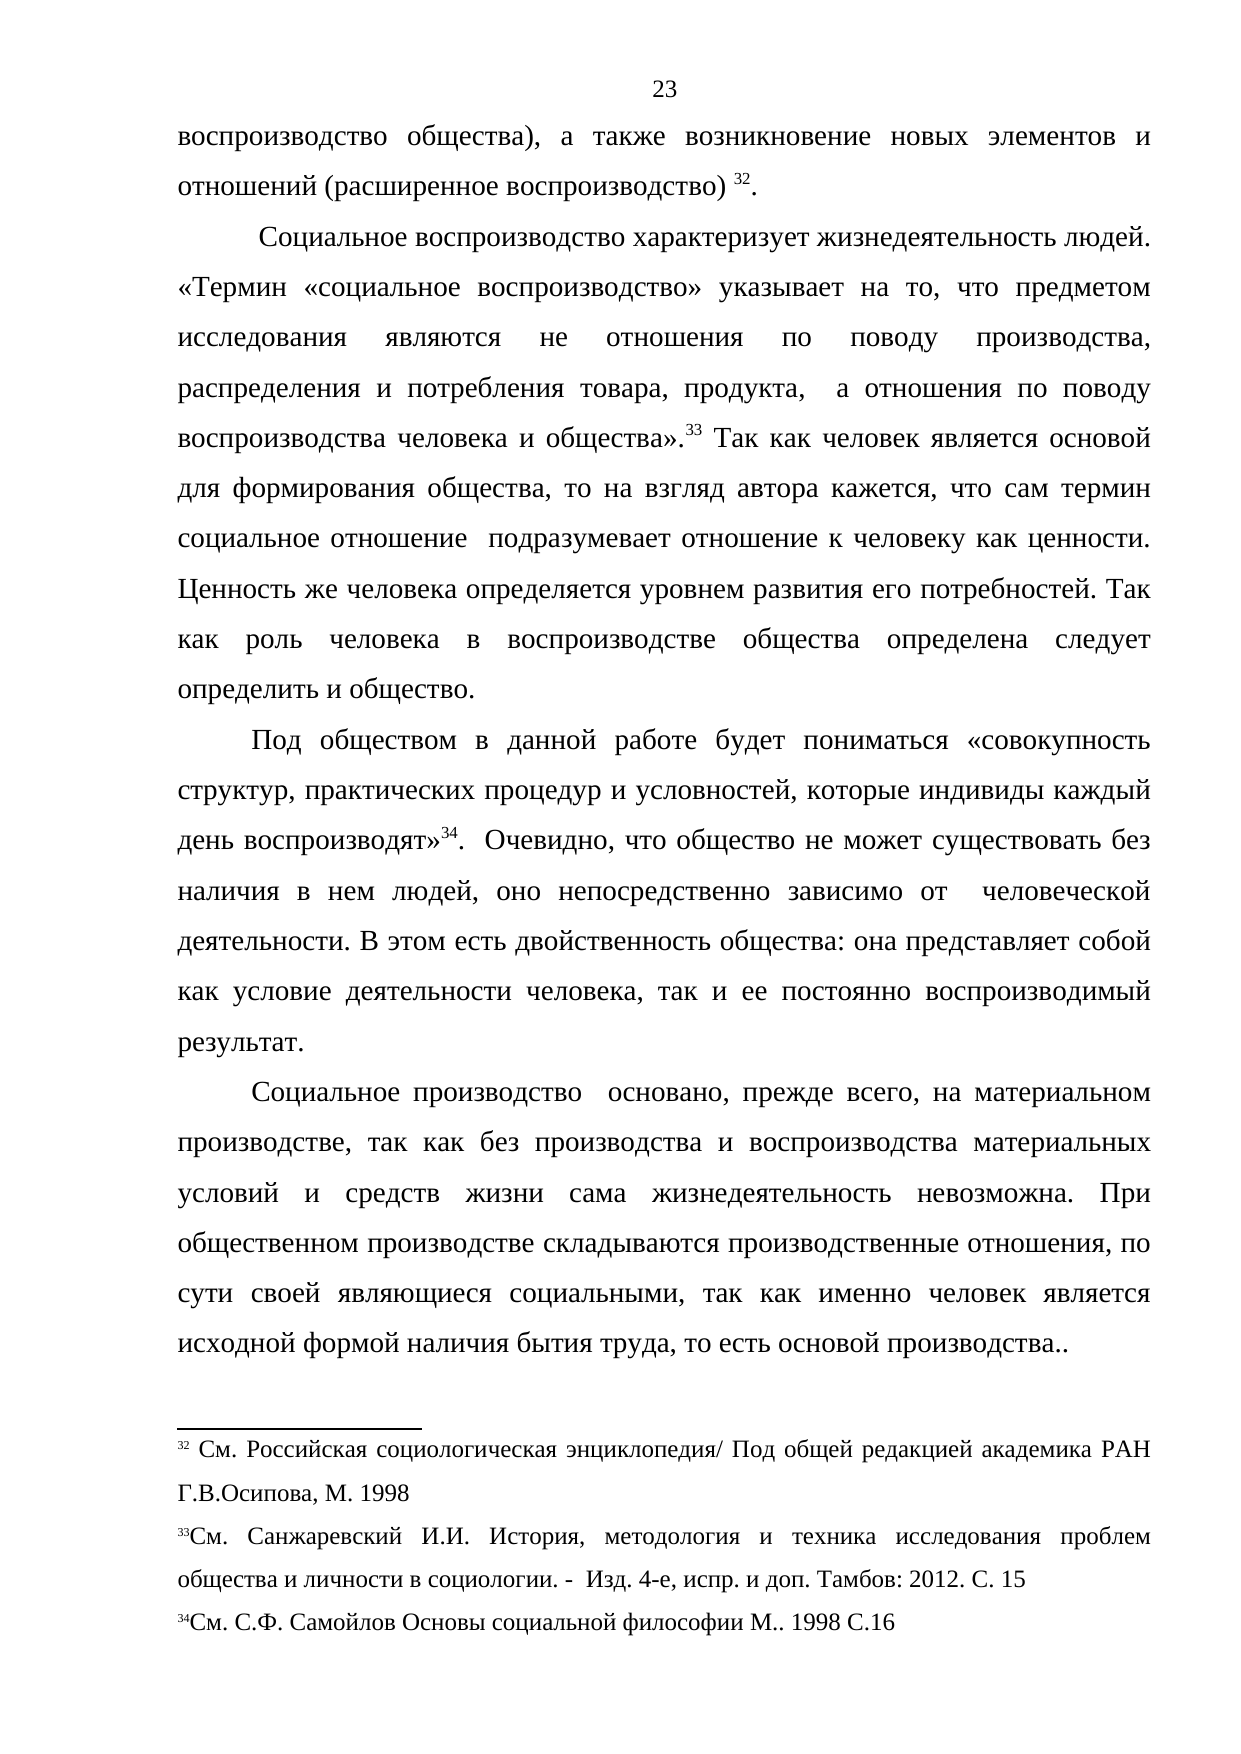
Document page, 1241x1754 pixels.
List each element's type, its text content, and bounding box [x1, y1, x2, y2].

text Социальное производство основано, прежде всего, на материальном производстве, так как без производства и воспроизводства материальных условий и средств жизни сама жизнедеятельность невозможна. При общественном производстве складываются производственные отношения, по сути своей являющиеся социальными, так как именно человек является исходной формой наличия бытия труда, то есть основой производства.. [177, 1074, 1152, 1359]
text Под обществом в данной работе будет пониматься «совокупность структур, практических процедур и условностей, которые индивиды каждый день воспроизводят». Очевидно, что общество не может существовать без наличия в нем людей, оно непосредственно зависимо от человеческой деятельности. В этом есть двойственность общества: она представляет собой как условие деятельности человека, так и ее постоянно воспроизводимый результат. [177, 722, 1152, 1057]
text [177, 118, 1152, 202]
text Социальное воспроизводство характеризует жизнедеятельность людей. «Термин «социальное воспроизводство» указывает на то, что предметом исследования являются не отношения по поводу производства, распределения и потребления товара, продукта, а отношения по поводу воспроизводства человека и общества». Так как человек является основой для формирования общества, то на взгляд автора кажется, что сам термин социальное отношение подразумевает отношение к человеку как ценности. Ценность же человека определяется уровнем развития его потребностей. Так как роль человека в воспроизводстве общества определена следует определить и общество. [177, 219, 1152, 705]
